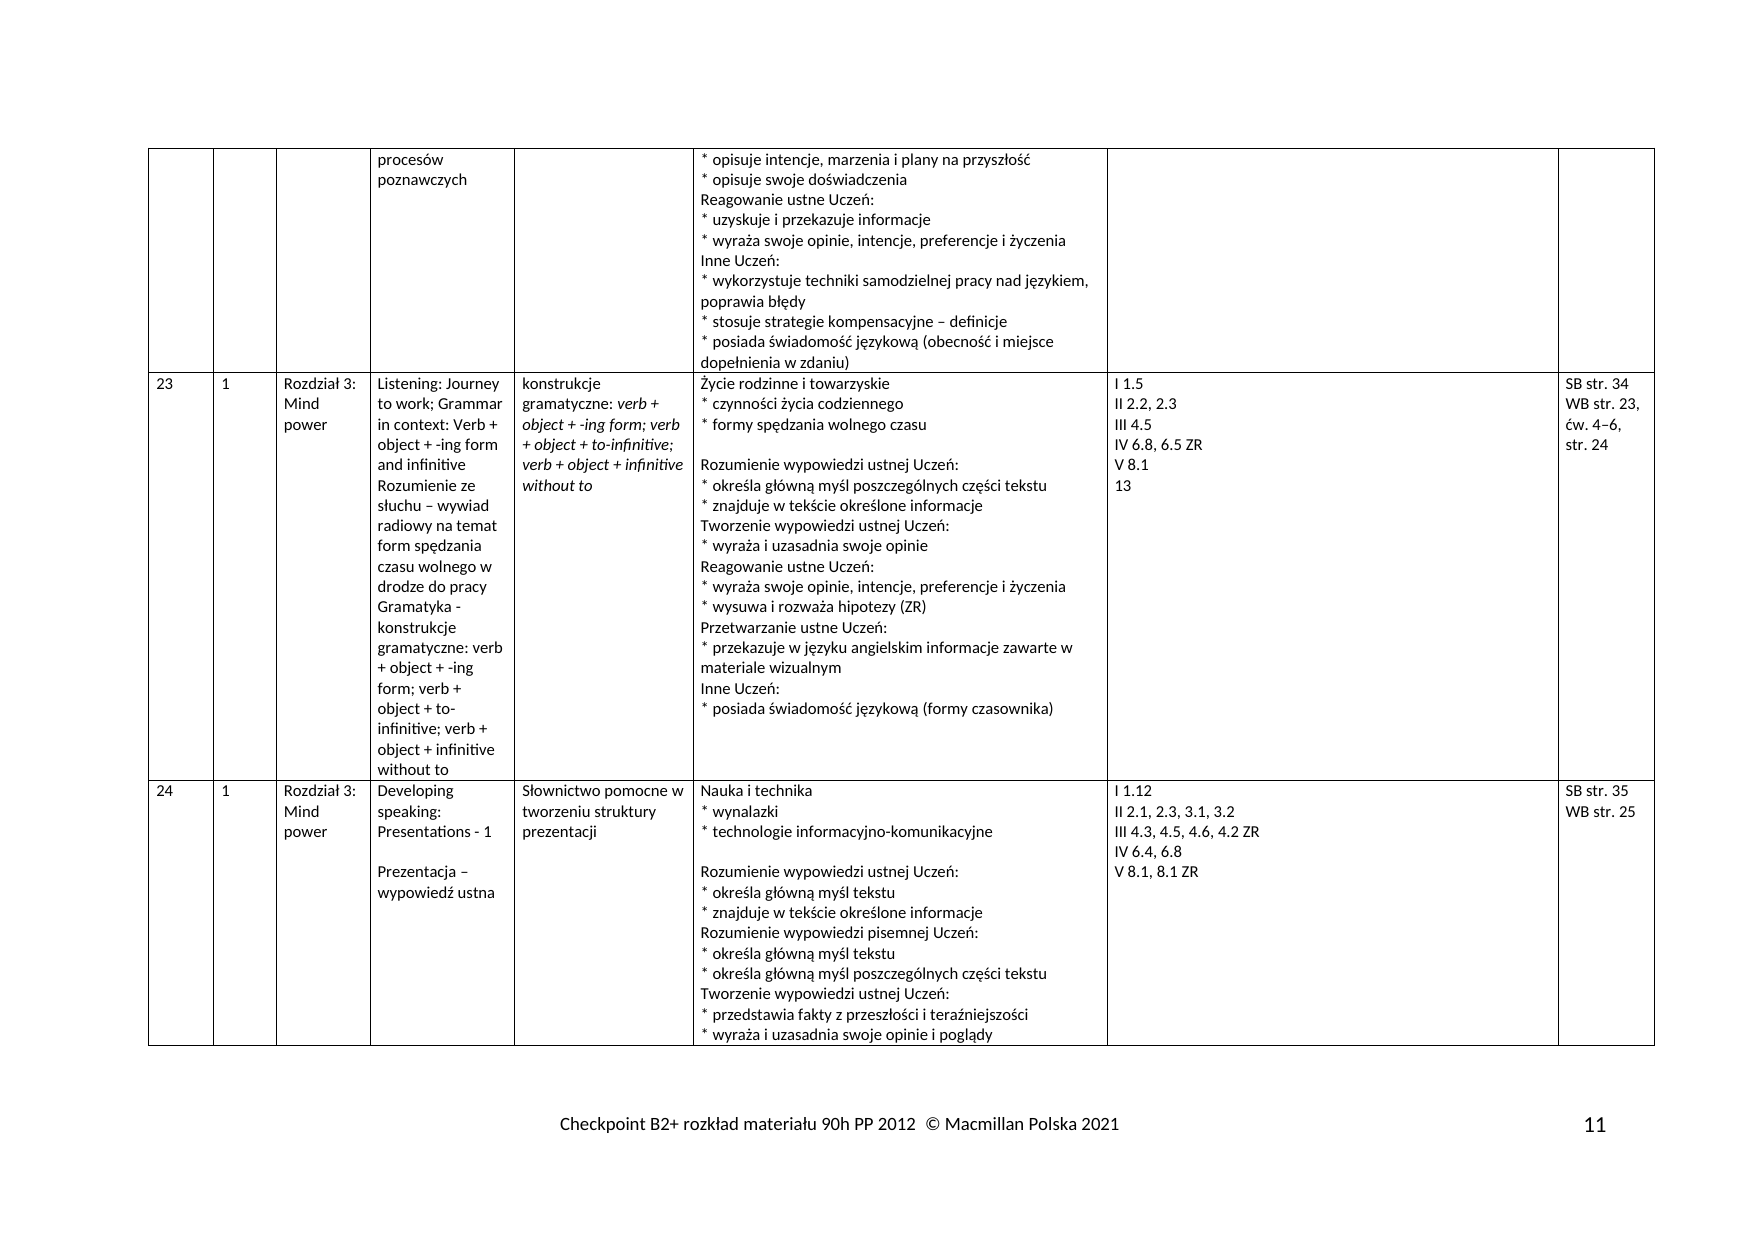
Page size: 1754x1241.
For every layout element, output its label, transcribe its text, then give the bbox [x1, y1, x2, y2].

table_cell SB str. 34 WB str. 23, ćw. 4–6, str. 24 [1559, 373, 1654, 779]
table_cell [277, 781, 370, 1044]
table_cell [694, 781, 1107, 1044]
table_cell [515, 149, 693, 372]
table_cell Życie rodzinne i towarzyskie * czynności życia codziennego * formy spędzania wolnego czasu Rozumienie wypowiedzi ustnej Uczeń: * określa główną myśl poszczególnych części tekstu * znajduje w tekście określone informacje Tworzenie wypowiedzi ustnej Uczeń: * wyraża i uzasadnia swoje opinie Reagowanie ustne Uczeń: * wyraża swoje opinie, intencje, preferencje i życzenia * wysuwa i rozważa hipotezy (ZR) Przetwarzanie ustne Uczeń: * przekazuje w języku angielskim informacje zawarte w materiale wizualnym Inne Uczeń: * posiada świadomość językową (formy czasownika) [694, 373, 1107, 779]
table_cell 1 [214, 149, 276, 372]
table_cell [515, 781, 693, 1044]
table_cell 1 [214, 781, 276, 1044]
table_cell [1108, 781, 1558, 1044]
table_cell 24 [149, 781, 213, 1044]
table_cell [1559, 149, 1654, 372]
table_cell Rozdział 3: Mind power [277, 373, 370, 779]
table_cell I 1.5 II 2.2, 2.3 III 4.5 IV 6.8, 6.5 ZR V 8.1 13 [1108, 373, 1558, 779]
table_cell 23 [149, 373, 213, 779]
table_cell 22 [149, 149, 213, 372]
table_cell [371, 149, 514, 372]
table_cell Listening: Journey to work; Grammar in context: Verb + object + -ing form and infinitive Rozumienie ze słuchu – wywiad radiowy na temat form spędzania czasu wolnego w drodze do pracy Gramatyka - konstrukcje gramatyczne: verb + object + -ing form; verb + object + to-infinitive; verb + object + infinitive without to [371, 373, 514, 779]
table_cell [371, 781, 514, 1044]
table_cell 1 [214, 373, 276, 779]
table_cell konstrukcje gramatyczne: verb + object + -ing form; verb + object + to-infinitive; verb + object + infinitive without to [515, 373, 693, 779]
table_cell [694, 149, 1107, 372]
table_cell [277, 149, 370, 372]
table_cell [1559, 781, 1654, 1044]
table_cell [1108, 149, 1558, 372]
